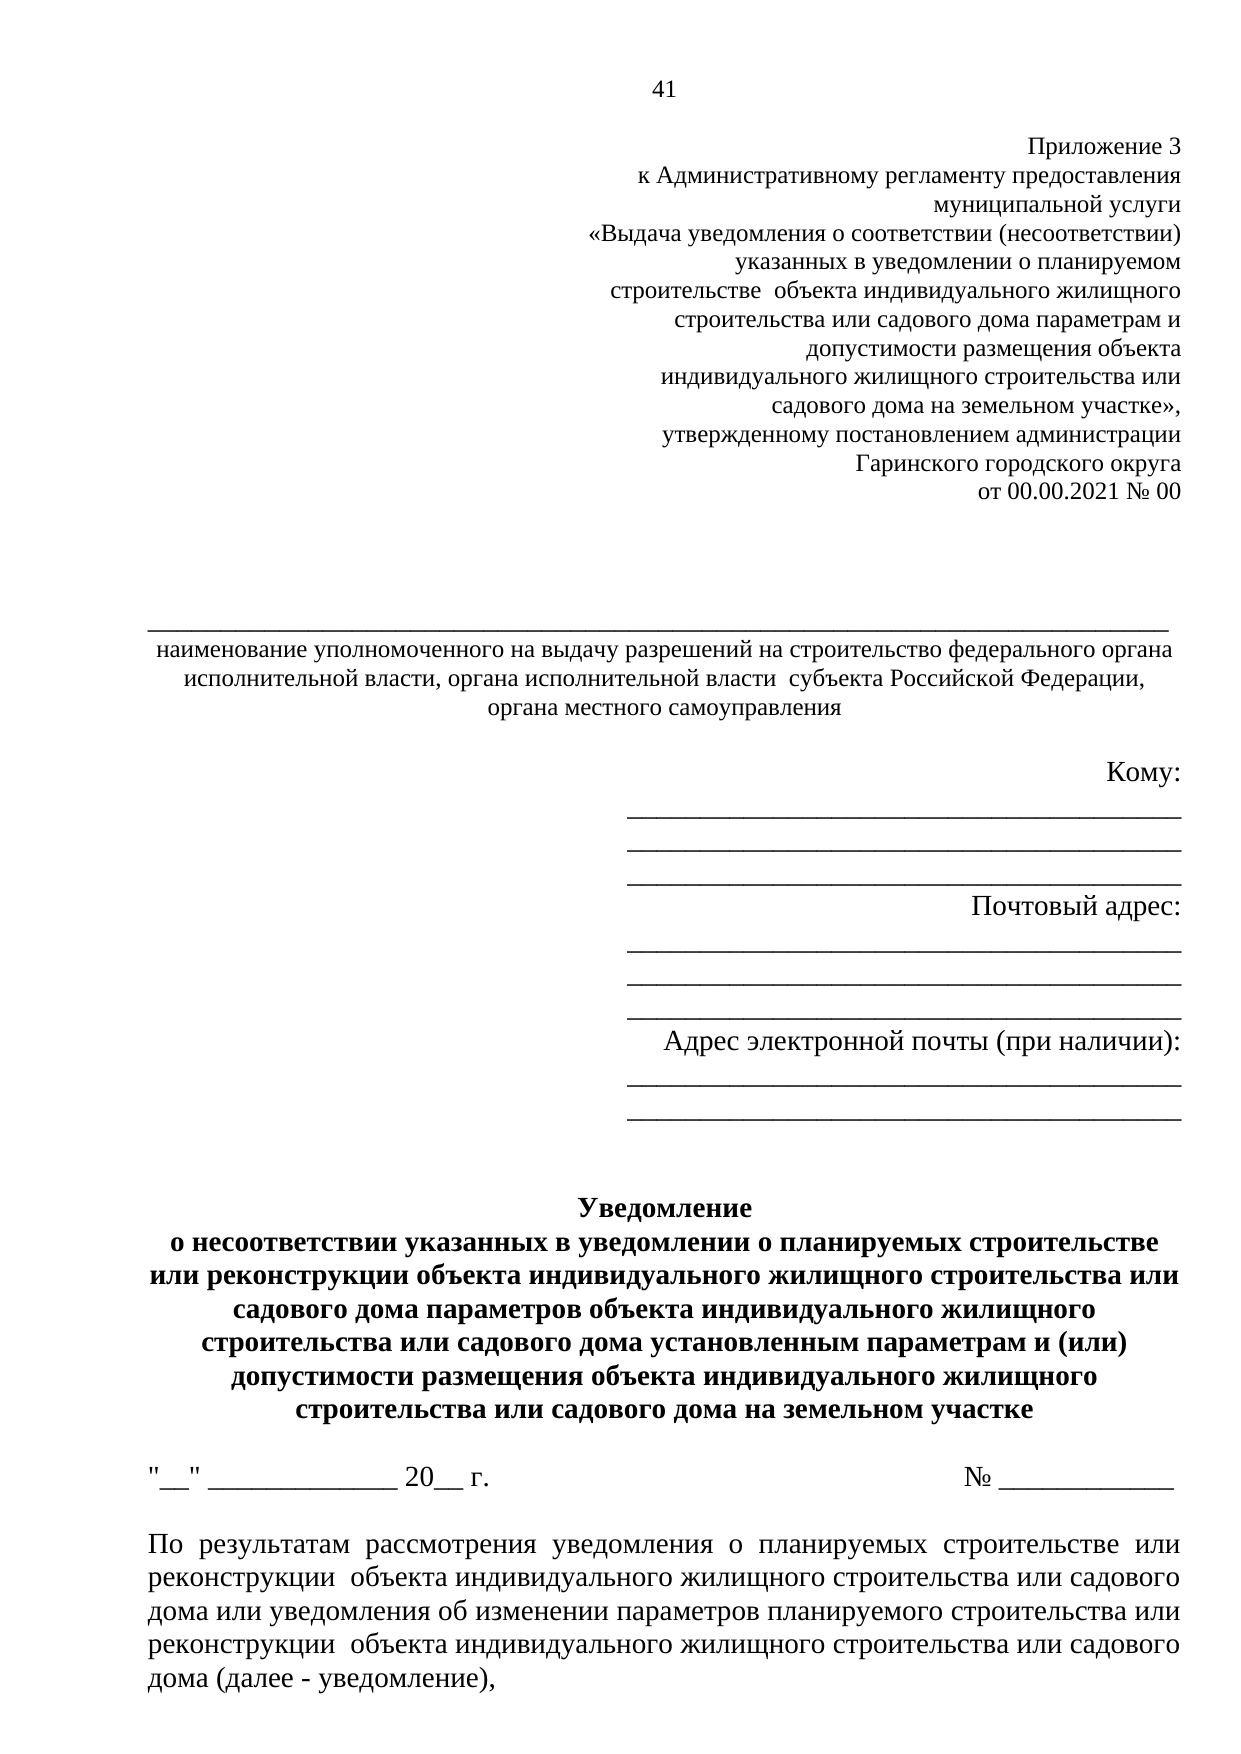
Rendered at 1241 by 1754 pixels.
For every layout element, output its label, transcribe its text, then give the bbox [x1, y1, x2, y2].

text ______________________________________________________________________ [148, 601, 1181, 634]
text ______________________________________ [148, 855, 1181, 888]
text ______________________________________ [148, 1056, 1181, 1090]
text ______________________________________ [148, 788, 1181, 821]
text Уведомление [148, 1190, 1181, 1224]
text По результатам рассмотрения уведомления о планируемых строительстве или реконструкции объекта индивидуального жилищного строительства или садового дома или уведомления об изменении параметров планируемого строительства или реконструкции объекта индивидуального жилищного строительства или садового дома (далее - уведомление), [148, 1526, 1181, 1693]
text ______________________________________ [148, 821, 1181, 855]
text утвержденному постановлением администрации Гаринского городского округа [148, 419, 1181, 476]
text «Выдача уведомления о соответствии (несоответствии) [148, 218, 1181, 246]
text Приложение 3 [148, 131, 1181, 160]
text от 00.00.2021 № 00 [148, 476, 1181, 505]
text допустимости размещения объекта [148, 333, 1181, 361]
text Почтовый адрес: [148, 888, 1181, 922]
text индивидуального жилищного строительства или [148, 361, 1181, 390]
text ______________________________________ [148, 1090, 1181, 1123]
text строительстве объекта индивидуального жилищного [148, 275, 1181, 304]
text указанных в уведомлении о планируемом [148, 246, 1181, 275]
text "__" _____________ 20__ г. № ____________ [148, 1459, 1181, 1492]
text к Административному регламенту предоставления муниципальной услуги [148, 160, 1181, 218]
text Кому: [148, 754, 1181, 788]
text Адрес электронной почты (при наличии): [148, 1023, 1181, 1056]
text строительства или садового дома параметрам и [148, 304, 1181, 333]
text садового дома на земельном участке», [148, 390, 1181, 419]
text о несоответствии указанных в уведомлении о планируемых строительстве или реконструкции объекта индивидуального жилищного строительства или садового дома параметров объекта индивидуального жилищного строительства или садового дома установленным параметрам и (или) допустимости размещения объекта индивидуального жилищного строительства или садового дома на земельном участке [148, 1224, 1181, 1425]
text ______________________________________ [148, 922, 1181, 956]
text ______________________________________ [148, 989, 1181, 1023]
text наименование уполномоченного на выдачу разрешений на строительство федерального органа исполнительной власти, органа исполнительной власти субъекта Российской Федерации, органа местного самоуправления [148, 634, 1181, 721]
text ______________________________________ [148, 956, 1181, 989]
